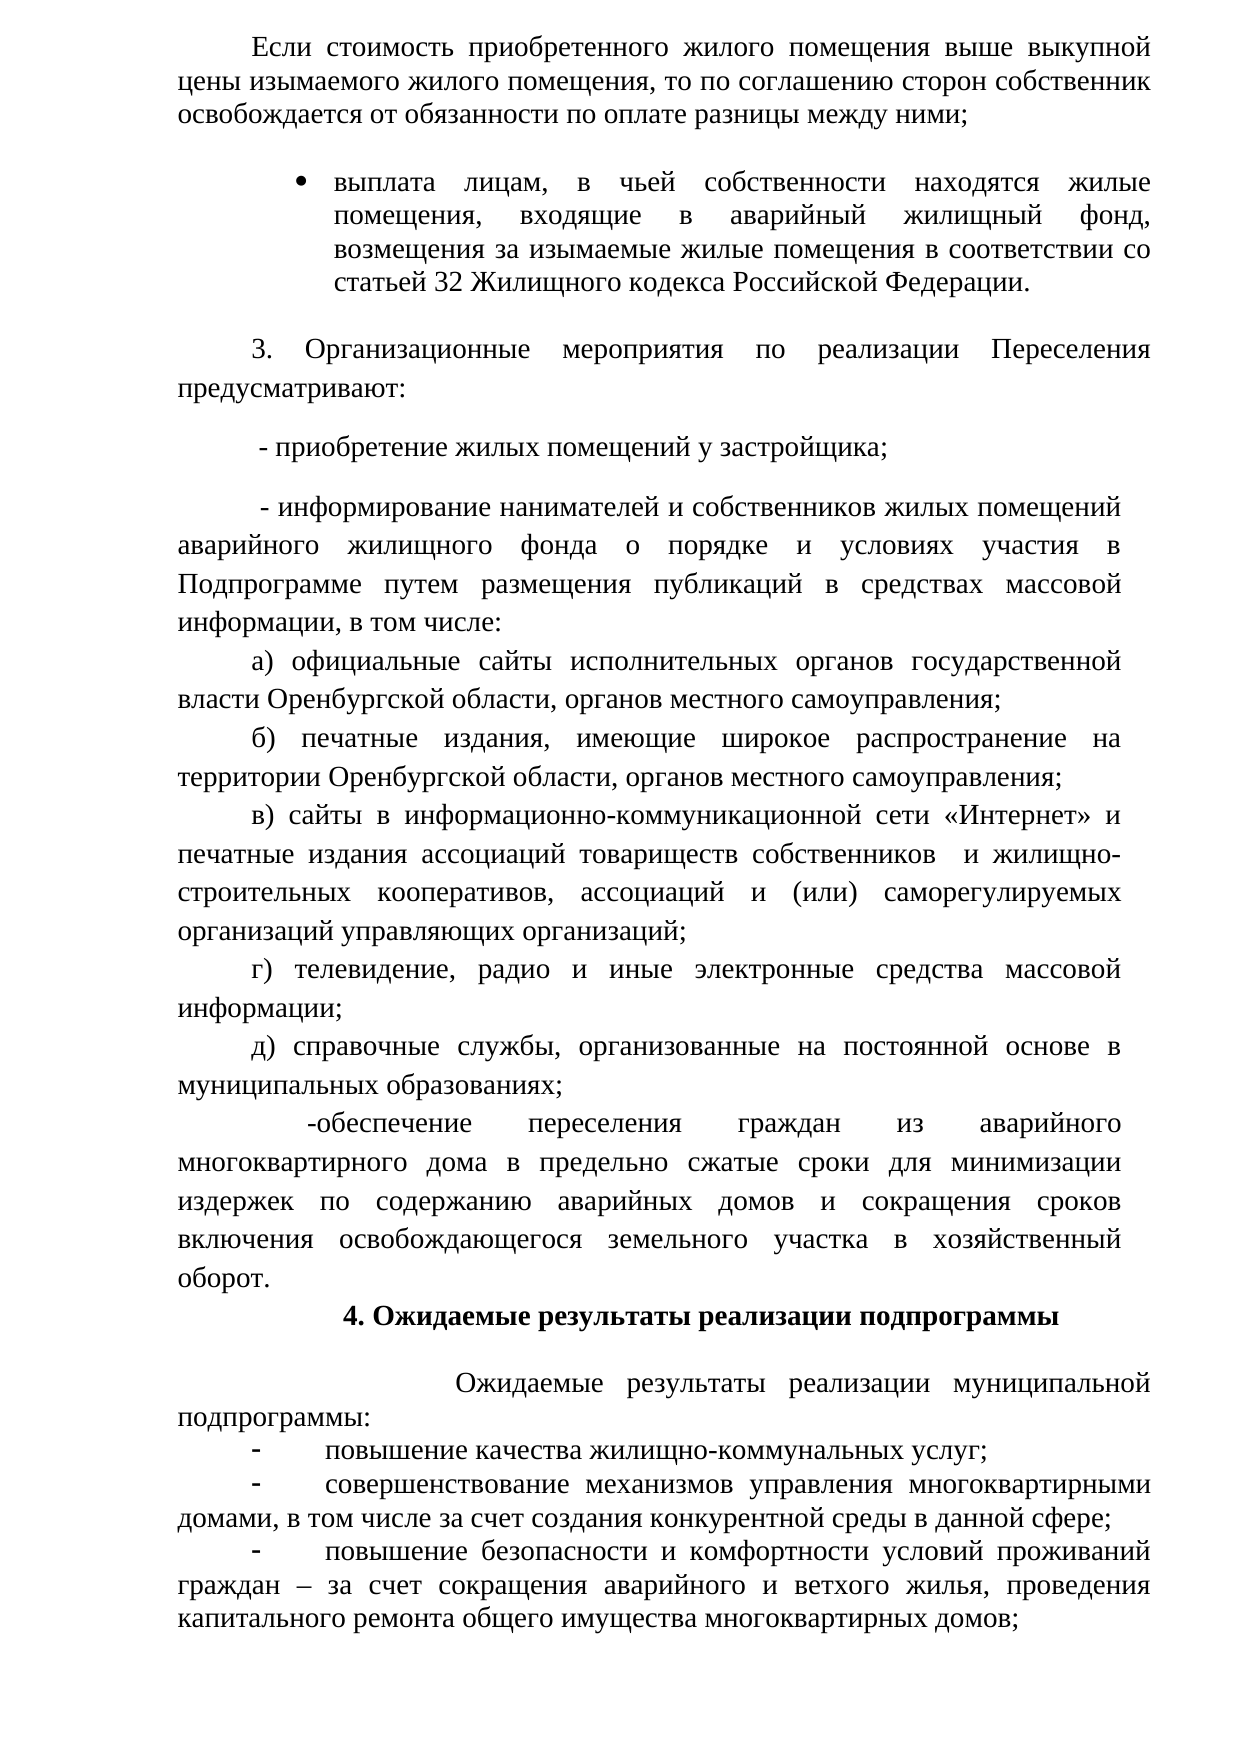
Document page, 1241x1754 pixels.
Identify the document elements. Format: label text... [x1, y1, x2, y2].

list выплата лицам, в чьей собственности находятся жилые помещения, входящие в аварийный жилищный фонд, возмещения за изымаемые жилые помещения в соответствии со статьей 32 Жилищного кодекса Российской Федерации. [296, 164, 1152, 298]
text а) официальные сайты исполнительных органов государственной власти Оренбургской области, органов местного самоуправления; [177, 643, 1122, 715]
list повышение безопасности и комфортности условий проживаний граждан – за счет сокращения аварийного и ветхого жилья, проведения капитального ремонта общего имущества многоквартирных домов; [177, 1533, 1152, 1634]
text - приобретение жилых помещений у застройщика; [177, 429, 1152, 463]
list повышение качества жилищно-коммунальных услуг; [177, 1432, 1152, 1466]
text в) сайты в информационно-коммуникационной сети «Интернет» и печатные издания ассоциаций товариществ собственников и жилищно-строительных кооперативов, ассоциаций и (или) саморегулируемых организаций управляющих организаций; [177, 797, 1122, 946]
text - информирование нанимателей и собственников жилых помещений аварийного жилищного фонда о порядке и условиях участия в Подпрограмме путем размещения публикаций в средствах массовой информации, в том числе: [177, 489, 1122, 638]
text б) печатные издания, имеющие широкое распространение на территории Оренбургской области, органов местного самоуправления; [177, 720, 1122, 792]
list совершенствование механизмов управления многоквартирными домами, в том числе за счет создания конкурентной среды в данной сфере; [177, 1466, 1152, 1533]
text д) справочные службы, организованные на постоянной основе в муниципальных образованиях; [177, 1028, 1122, 1101]
text г) телевидение, радио и иные электронные средства массовой информации; [177, 951, 1122, 1023]
text Ожидаемые результаты реализации муниципальной подпрограммы: [177, 1365, 1152, 1432]
text 4. Ожидаемые результаты реализации подпрограммы [177, 1298, 1152, 1332]
text Если стоимость приобретенного жилого помещения выше выкупной цены изымаемого жилого помещения, то по соглашению сторон собственник освобождается от обязанности по оплате разницы между ними; [177, 29, 1152, 130]
text -обеспечение переселения граждан из аварийного многоквартирного дома в предельно сжатые сроки для минимизации издержек по содержанию аварийных домов и сокращения сроков включения освобождающегося земельного участка в хозяйственный оборот. [177, 1106, 1122, 1293]
text 3. Организационные мероприятия по реализации Переселения предусматривают: [177, 332, 1152, 404]
